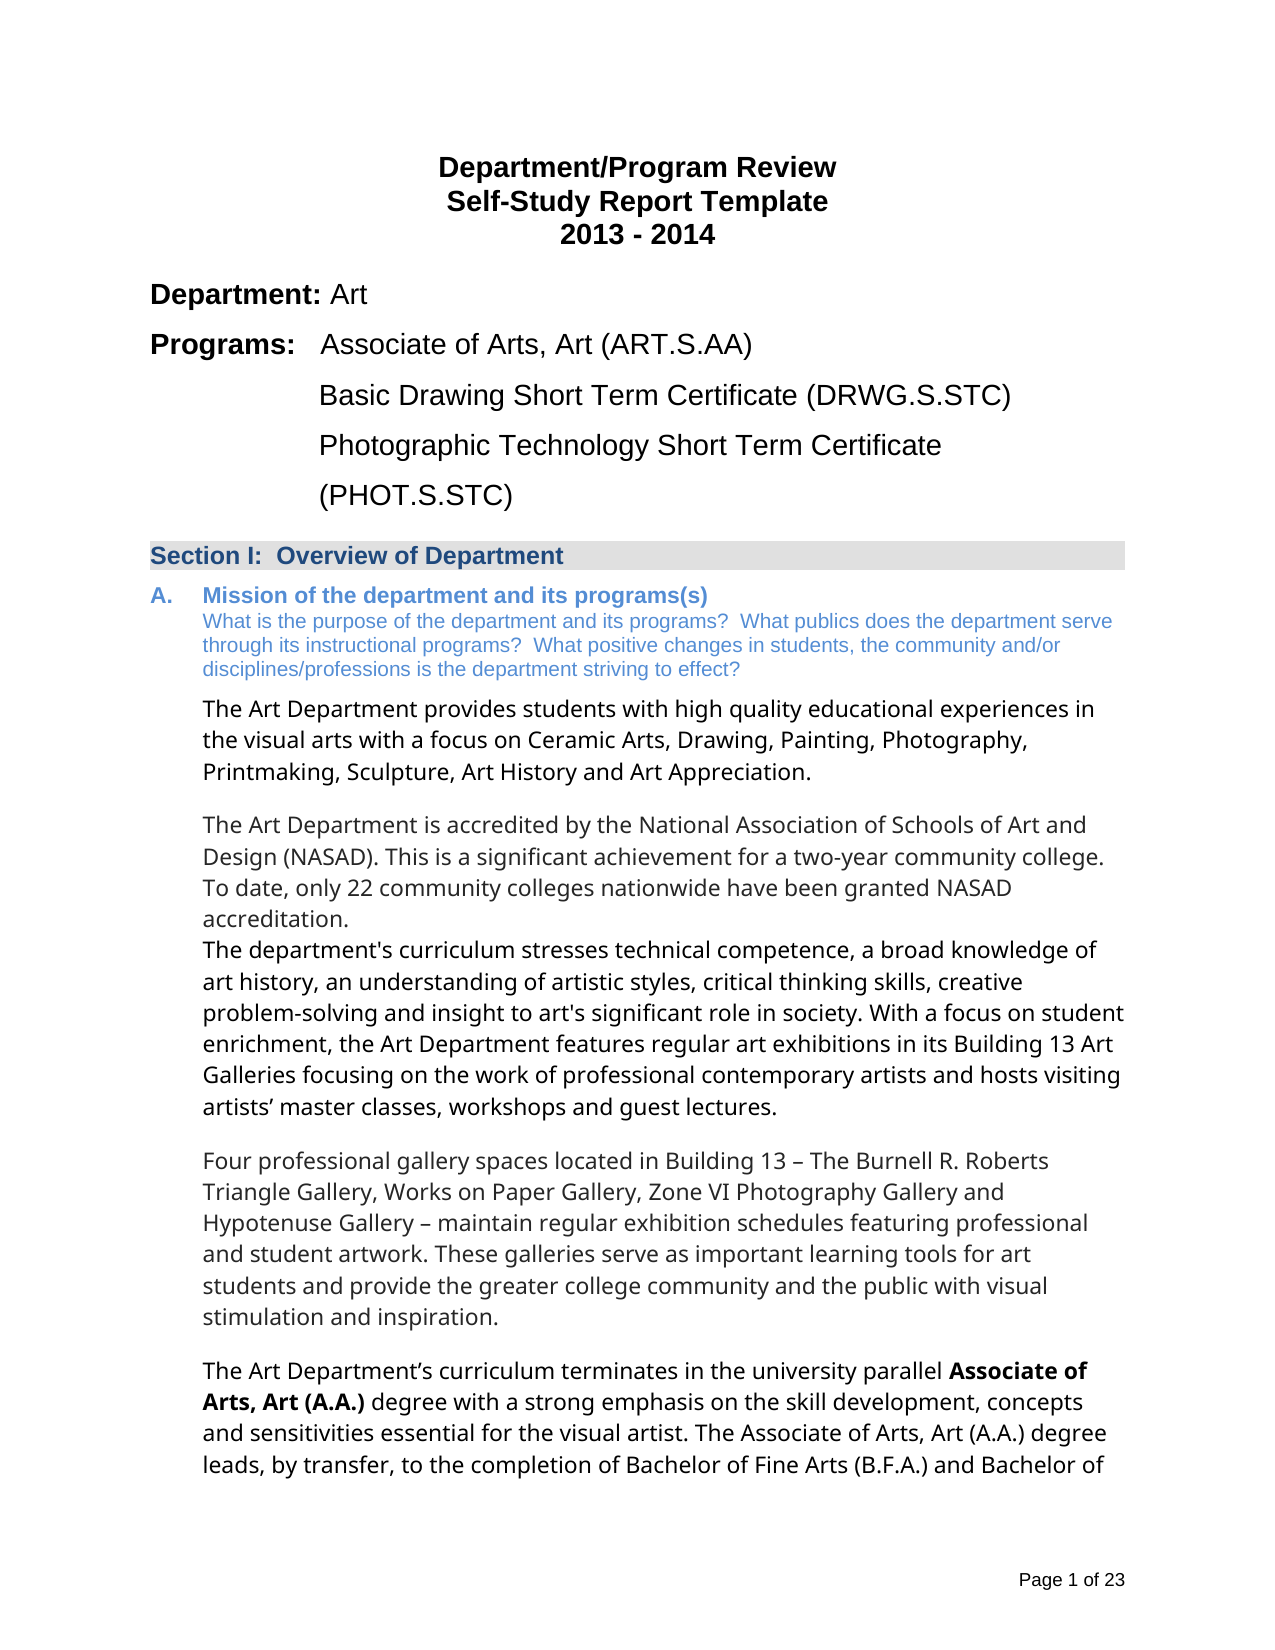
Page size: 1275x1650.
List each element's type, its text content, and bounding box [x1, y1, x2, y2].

text Section I: Overview of Department [150, 541, 1125, 570]
text Self-Study Report Template [150, 183, 1125, 217]
list Mission of the department and its programs(s) [150, 582, 1125, 609]
text The department's curriculum stresses technical competence, a broad knowledge of art history, an understanding of artistic styles, critical thinking skills, creative problem-solving and insight to art's significant role in society. With a focus on student enrichment, the Art Department features regular art exhibitions in its Building 13 Art Galleries focusing on the work of professional contemporary artists and hosts visiting artists’ master classes, workshops and guest lectures. [202, 934, 1125, 1122]
text Basic Drawing Short Term Certificate (DRWG.S.STC) Photographic Technology Short Term Certificate (PHOT.S.STC) [319, 378, 1125, 512]
text 2013 - 2014 [150, 217, 1125, 251]
text The Art Department provides students with high quality educational experiences in the visual arts with a focus on Ceramic Arts, Drawing, Painting, Photography, Printmaking, Sculpture, Art History and Art Appreciation. [202, 693, 1125, 787]
text Programs: Associate of Arts, Art (ART.S.AA) [150, 327, 1125, 361]
text What is the purpose of the department and its programs? What publics does the department serve through its instructional programs? What positive changes in students, the community and/or disciplines/professions is the department striving to effect? [202, 609, 1125, 681]
text Four professional gallery spaces located in Building 13 – The Burnell R. Roberts Triangle Gallery, Works on Paper Gallery, Zone VI Photography Gallery and Hypotenuse Gallery – maintain regular exhibition schedules featuring professional and student artwork. These galleries serve as important learning tools for art students and provide the greater college community and the public with visual stimulation and inspiration. [202, 1145, 1125, 1332]
text Department/Program Review [150, 150, 1125, 183]
text The Art Department is accredited by the National Association of Schools of Art and Design (NASAD). This is a significant achievement for a two-year community college. To date, only 22 community colleges nationwide have been granted NASAD accreditation. [202, 809, 1125, 934]
text Department: Art [150, 277, 1125, 311]
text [202, 1355, 1125, 1480]
